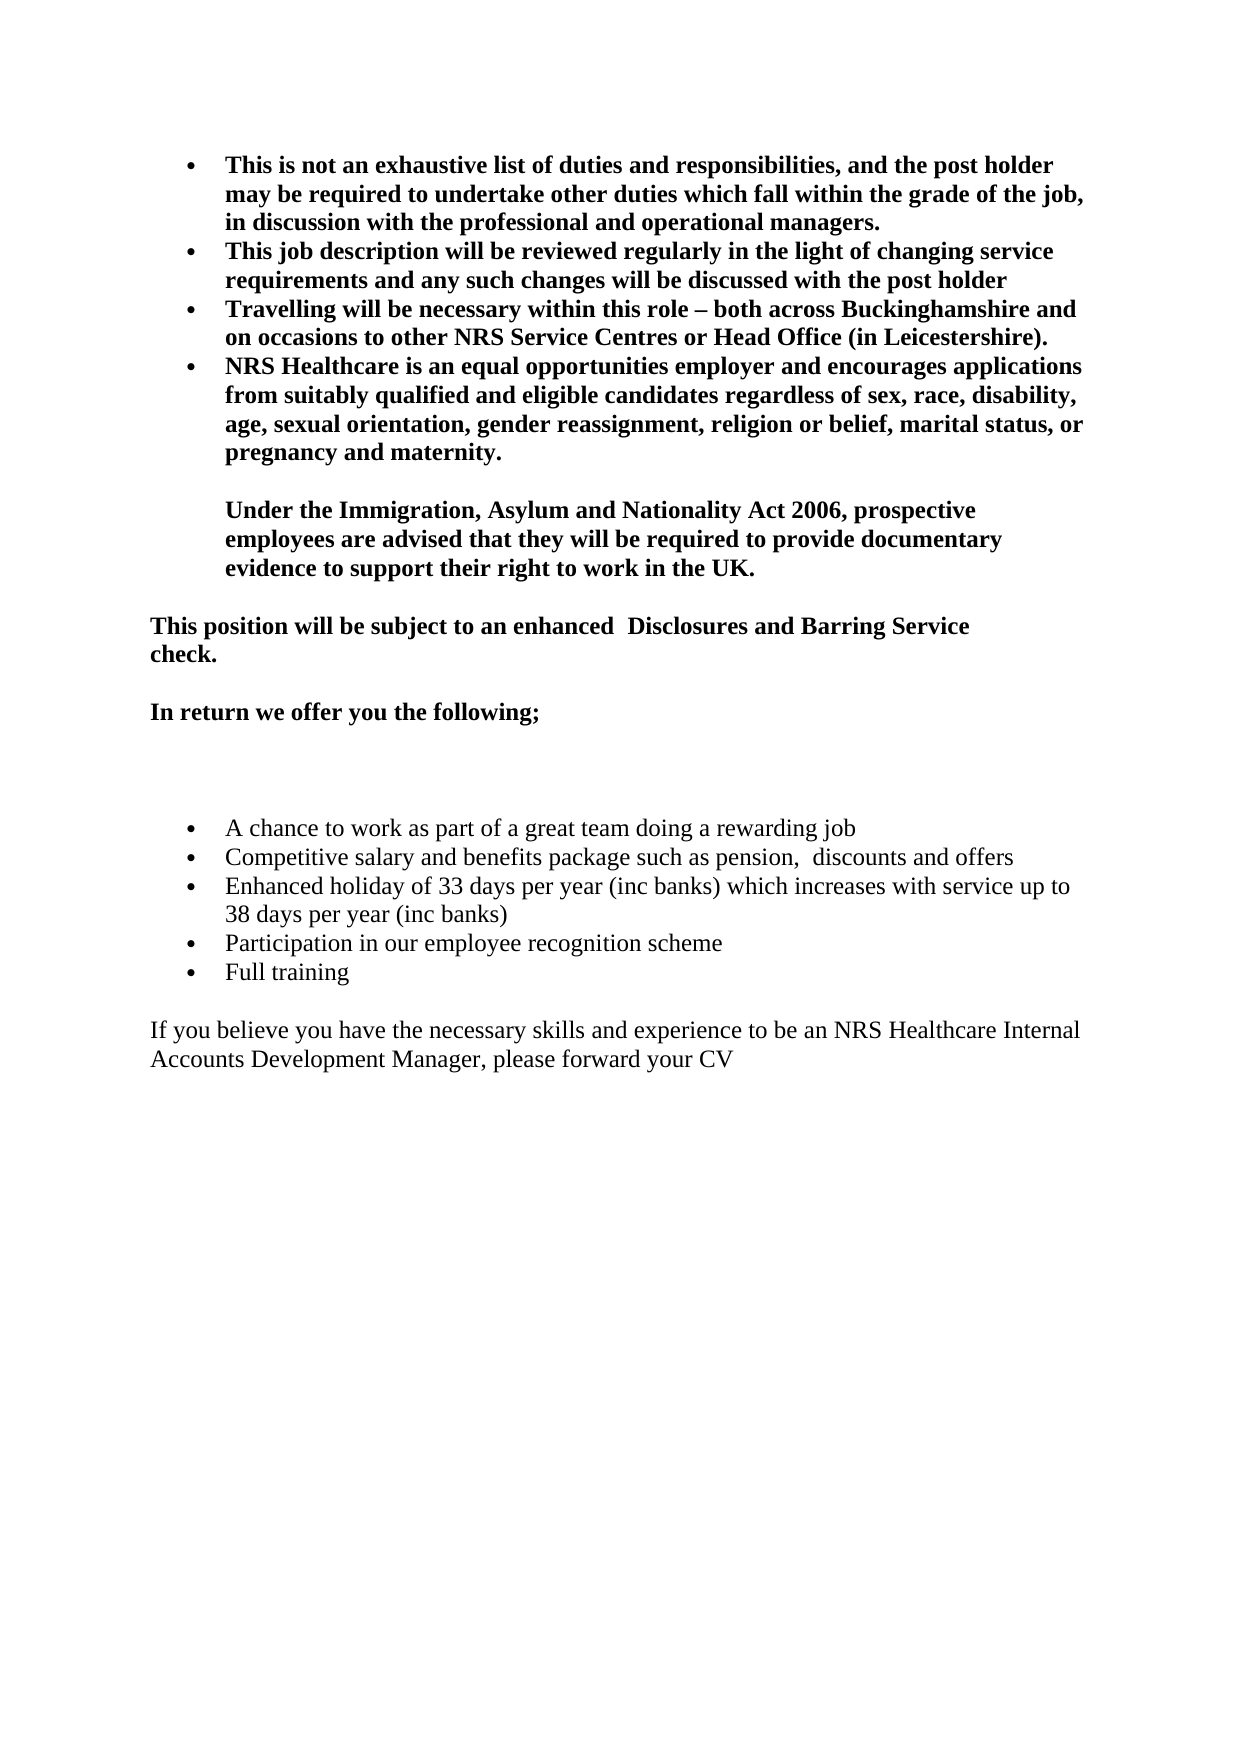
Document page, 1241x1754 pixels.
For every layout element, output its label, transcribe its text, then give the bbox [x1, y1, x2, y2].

list A chance to work as part of a great team doing a rewarding job [187, 813, 1090, 842]
list Participation in our employee recognition scheme [187, 928, 1090, 957]
list Full training [187, 957, 1090, 986]
text This position will be subject to an enhanced Disclosures and Barring Service check. [150, 611, 1090, 668]
list Travelling will be necessary within this role – both across Buckinghamshire and on occasions to other NRS Service Centres or Head Office (in Leicestershire). [187, 294, 1090, 351]
text In return we offer you the following; [150, 697, 1090, 726]
text If you believe you have the necessary skills and experience to be an NRS Healthcare Internal Accounts Development Manager, please forward your CV [150, 1015, 1090, 1072]
list Competitive salary and benefits package such as pension, discounts and offers [187, 842, 1090, 871]
list Enhanced holiday of 33 days per year (inc banks) which increases with service up to 38 days per year (inc banks) [187, 871, 1090, 928]
list NRS Healthcare is an equal opportunities employer and encourages applications from suitably qualified and eligible candidates regardless of sex, race, disability, age, sexual orientation, gender reassignment, religion or belief, marital status, or pregnancy and maternity. [187, 351, 1090, 466]
list This is not an exhaustive list of duties and responsibilities, and the post holder may be required to undertake other duties which fall within the grade of the job, in discussion with the professional and operational managers. [187, 150, 1090, 236]
list This job description will be reviewed regularly in the light of changing service requirements and any such changes will be discussed with the post holder [187, 236, 1090, 294]
text Under the Immigration, Asylum and Nationality Act 2006, prospective employees are advised that they will be required to provide documentary evidence to support their right to work in the UK. [225, 495, 1090, 582]
